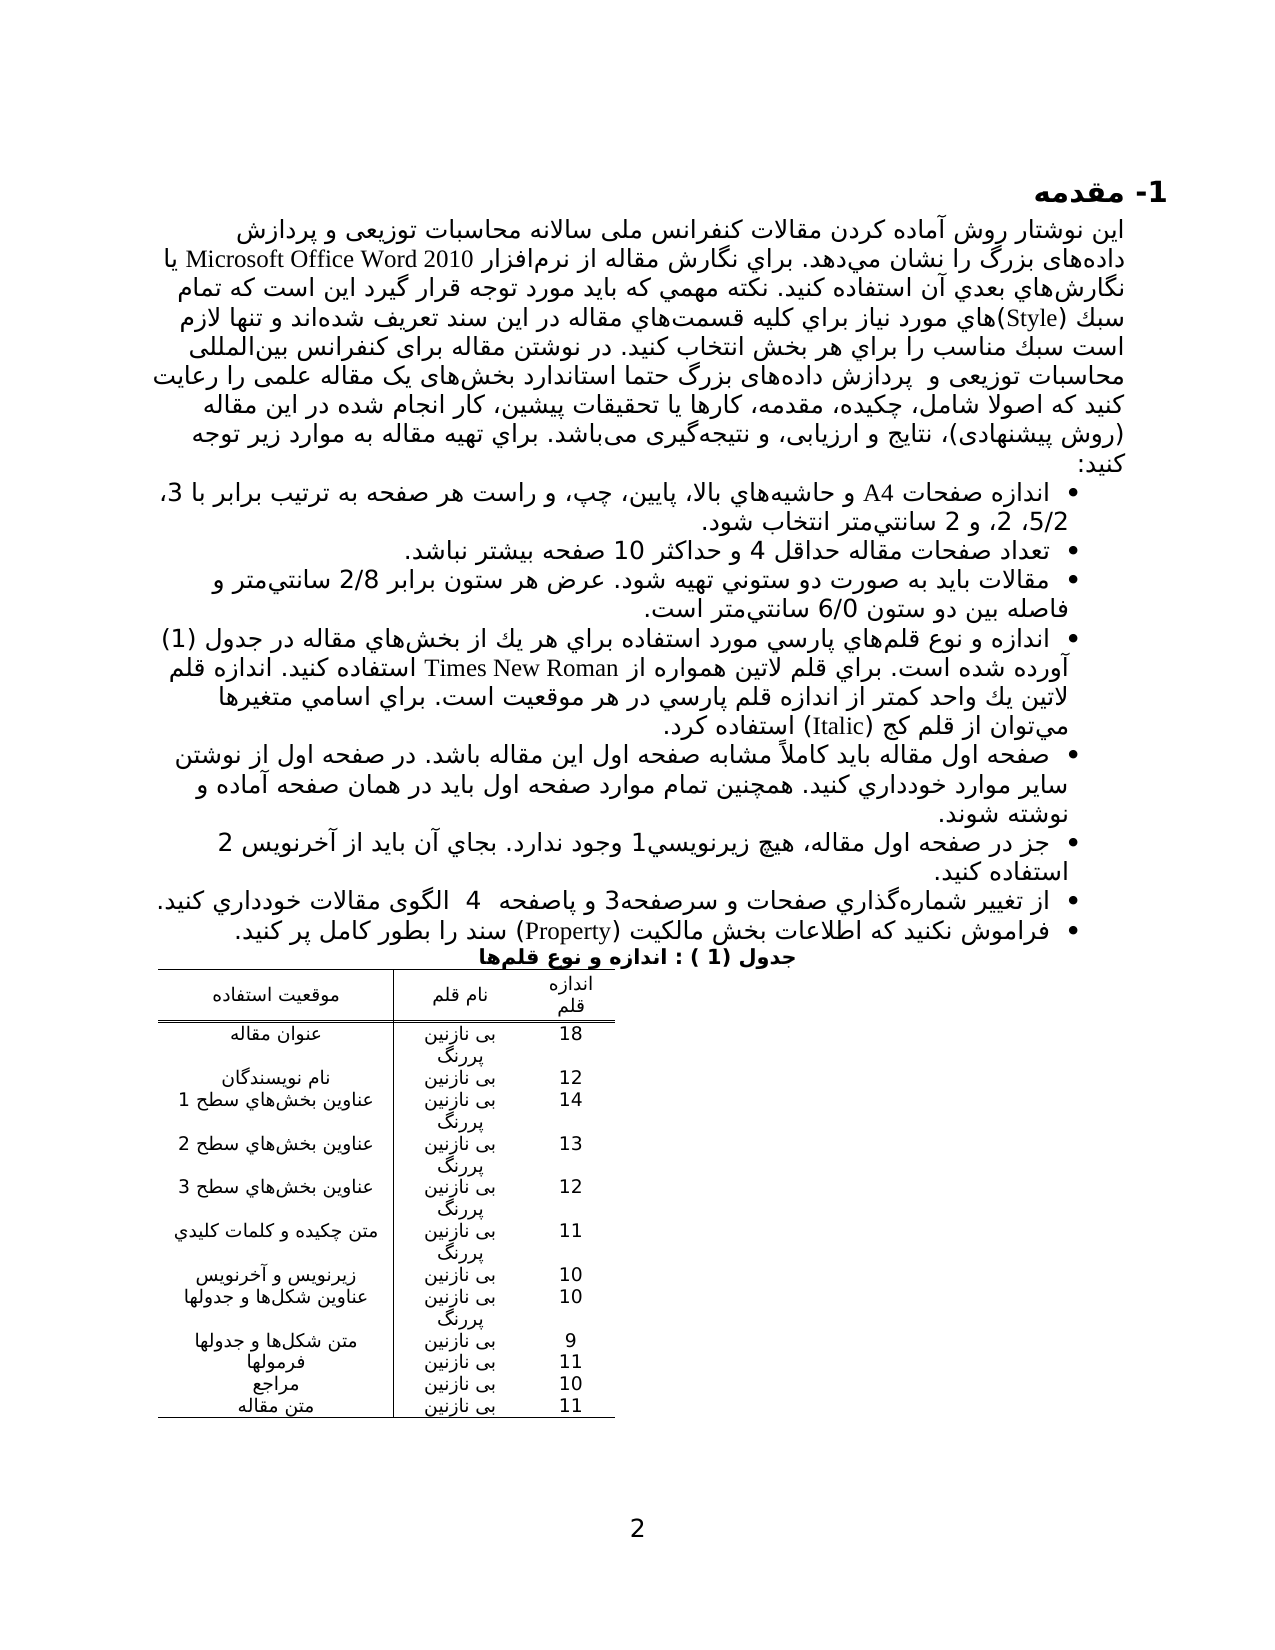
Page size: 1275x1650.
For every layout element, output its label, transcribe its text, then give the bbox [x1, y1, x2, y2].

table_header موقعيت استفاده [158, 970, 393, 1020]
table_cell بی نازنين پررنگ [394, 1286, 527, 1329]
text مقالات بايد به صورت دو ستوني تهيه شود. عرض هر ستون برابر 2/8 سانتي‌متر و فاصله بين دو ستون 6/0 سانتي‌متر است. [150, 566, 1069, 624]
table_cell زيرنويس و آخرنويس [158, 1264, 393, 1286]
table_cell متن مقاله [158, 1395, 393, 1417]
subtitle مقدمه [150, 175, 1125, 209]
text جدول (1 ) : اندازه و نوع قلم‌ها [150, 945, 1125, 969]
text اين نوشتار روش آماده كردن مقالات كنفرانس ملی سالانه محاسبات توزیعی و پردازش داده‌های بزرگ را نشان مي‌دهد. براي نگارش مقاله از نرم‌افزار Microsoft Office Word 2010 يا نگارش‌هاي بعدي آن استفاده كنيد. نكته مهمي كه بايد مورد توجه قرار گيرد اين است كه تمام سبك (Style)هاي مورد نياز براي كليه قسمت‌هاي مقاله در اين سند تعريف شده‌اند و تنها لازم است سبك مناسب را براي هر بخش انتخاب كنيد. در نوشتن مقاله برای کنفرانس بین‌المللی محاسبات توزیعی و پردازش داده‌های بزرگ حتما استاندارد بخش‌های یک مقاله علمی را رعایت کنید که اصولا شامل، چکیده، مقدمه، کارها یا تحقیقات پیشین، کار انجام شده در این مقاله (روش پیشنهادی)، نتایج و ارزیابی، و نتیجه‌گیری می‌باشد. براي تهيه مقاله به موارد زير توجه كنيد: [150, 215, 1125, 478]
table_cell بی نازنين [394, 1373, 527, 1395]
table_cell عناوين بخش‌هاي سطح 3 [158, 1176, 393, 1220]
table_cell 18 [527, 1023, 615, 1067]
table_cell بی نازنين پررنگ [394, 1133, 527, 1176]
text جز در صفحه اول مقاله، هيچ زيرنويسي وجود ندارد. بجاي آن بايد از آخرنويس استفاده كنيد. [150, 828, 1069, 887]
text صفحه اول مقاله بايد كاملاً مشابه صفحه اول اين مقاله باشد. در صفحه اول از نوشتن ساير موارد خودداري كنيد. همچنين تمام موارد صفحه اول بايد در همان صفحه آماده و نوشته شوند. [150, 741, 1069, 828]
table_header نام قلم [394, 970, 527, 1020]
table_header اندازه قلم [527, 970, 615, 1020]
table_cell بی نازنين پررنگ [394, 1220, 527, 1264]
table_cell 13 [527, 1133, 615, 1176]
table_cell 11 [527, 1351, 615, 1373]
table_cell بی نازنين [394, 1067, 527, 1089]
table_cell متن شكل‌ها و جدولها [158, 1330, 393, 1351]
table_cell عنوان مقاله [158, 1023, 393, 1067]
table_cell عناوين شكل‌ها و جدولها [158, 1286, 393, 1329]
table_cell 10 [527, 1286, 615, 1329]
table_cell بی نازنين [394, 1351, 527, 1373]
table_cell عناوين بخش‌هاي سطح 2 [158, 1133, 393, 1176]
table_cell مراجع [158, 1373, 393, 1395]
table_cell 14 [527, 1089, 615, 1133]
table_cell 12 [527, 1067, 615, 1089]
table_cell عناوين بخش‌هاي سطح 1 [158, 1089, 393, 1133]
table_cell 11 [527, 1395, 615, 1417]
table_cell 10 [527, 1373, 615, 1395]
table_cell 12 [527, 1176, 615, 1220]
table_cell بی نازنين [394, 1264, 527, 1286]
table_cell 11 [527, 1220, 615, 1264]
table_cell متن چكيده و كلمات كليدي [158, 1220, 393, 1264]
table_cell نام نويسندگان [158, 1067, 393, 1089]
text از تغییر شماره‌گذاري صفحات و سرصفحه و پاصفحه الگوی مقالات خودداري كنيد. [150, 887, 1069, 916]
table_cell 10 [527, 1264, 615, 1286]
table_cell بی نازنين پررنگ [394, 1089, 527, 1133]
text فراموش نكنيد كه اطلاعات بخش مالكيت (Property) سند را بطور كامل پر كنيد. [150, 916, 1069, 945]
text اندازه صفحات A4 و حاشيه‌هاي بالا، پايين، چپ، و راست هر صفحه به ترتيب برابر با 3، 5/2، 2، و 2 سانتي‌متر انتخاب شود. [150, 478, 1069, 536]
table_cell 9 [527, 1330, 615, 1351]
text اندازه و نوع قلم‌هاي پارسي مورد استفاده براي هر يك از بخش‌هاي مقاله در جدول (1) آورده شده است. براي قلم لاتين همواره از Times New Roman استفاده كنيد. اندازه قلم لاتين يك واحد كمتر از اندازه قلم پارسي در هر موقعيت است. براي اسامي متغيرها مي‌توان از قلم كج (Italic) استفاده كرد. [150, 624, 1069, 741]
table_cell فرمولها [158, 1351, 393, 1373]
table_cell بی نازنين [394, 1395, 527, 1417]
text تعداد صفحات مقاله حداقل 4 و حداكثر 10 صفحه بیشتر نباشد. [150, 536, 1069, 566]
table_cell بی نازنين پررنگ [394, 1176, 527, 1220]
table_cell بی نازنين [394, 1330, 527, 1351]
table_cell بی نازنين پررنگ [394, 1023, 527, 1067]
